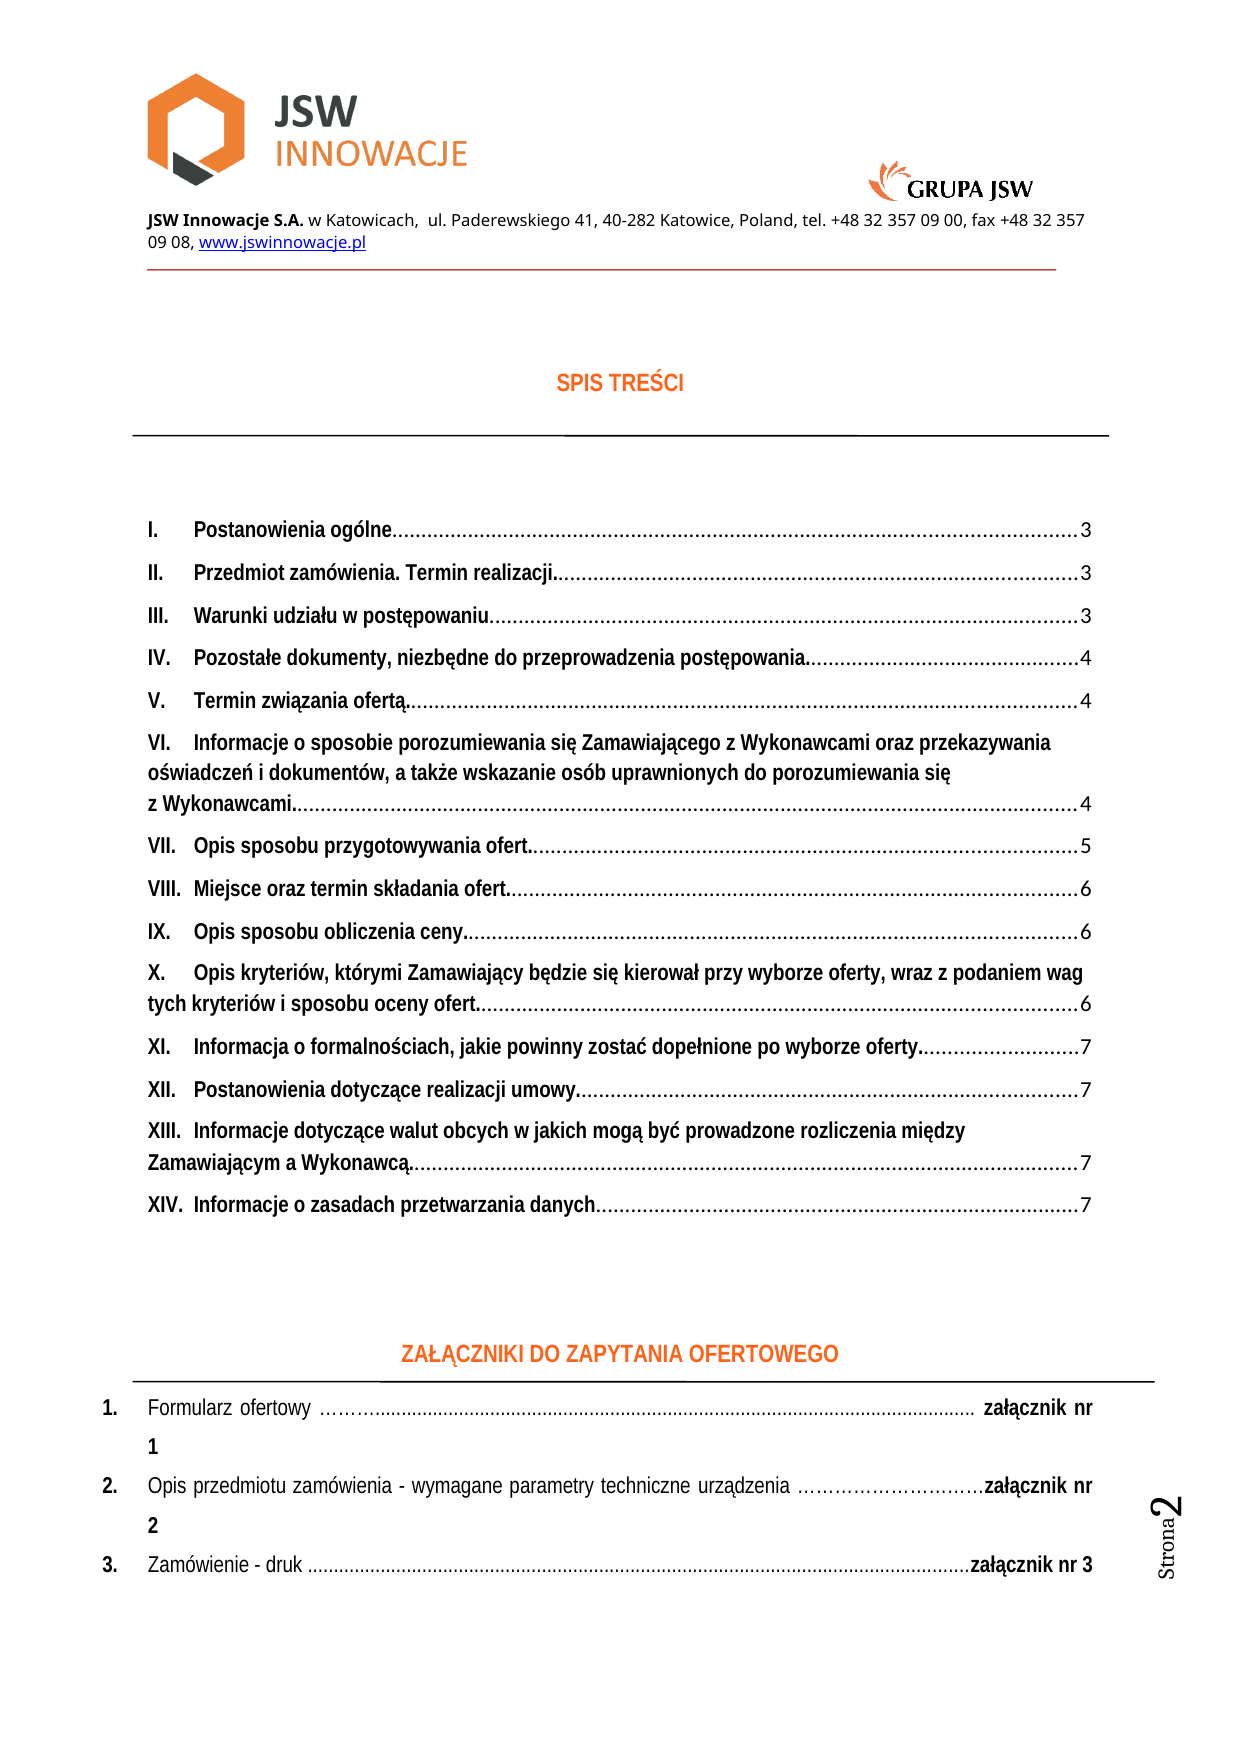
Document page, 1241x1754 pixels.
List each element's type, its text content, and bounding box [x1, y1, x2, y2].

picture [147, 73, 467, 186]
text ZAŁĄCZNIKI DO ZAPYTANIA OFERTOWEGO [148, 1338, 1093, 1367]
picture [861, 156, 1039, 208]
text SPIS TREŚCI [148, 368, 1093, 396]
list Opis przedmiotu zamówienia - wymagane parametry techniczne urządzenia …………………………załącznik nr 2 [102, 1472, 1093, 1538]
list Zamówienie - druk załącznik nr 3 [102, 1551, 1093, 1578]
list Formularz ofertowy ………................................................................................................................... załącznik nr 1 [102, 1393, 1093, 1459]
